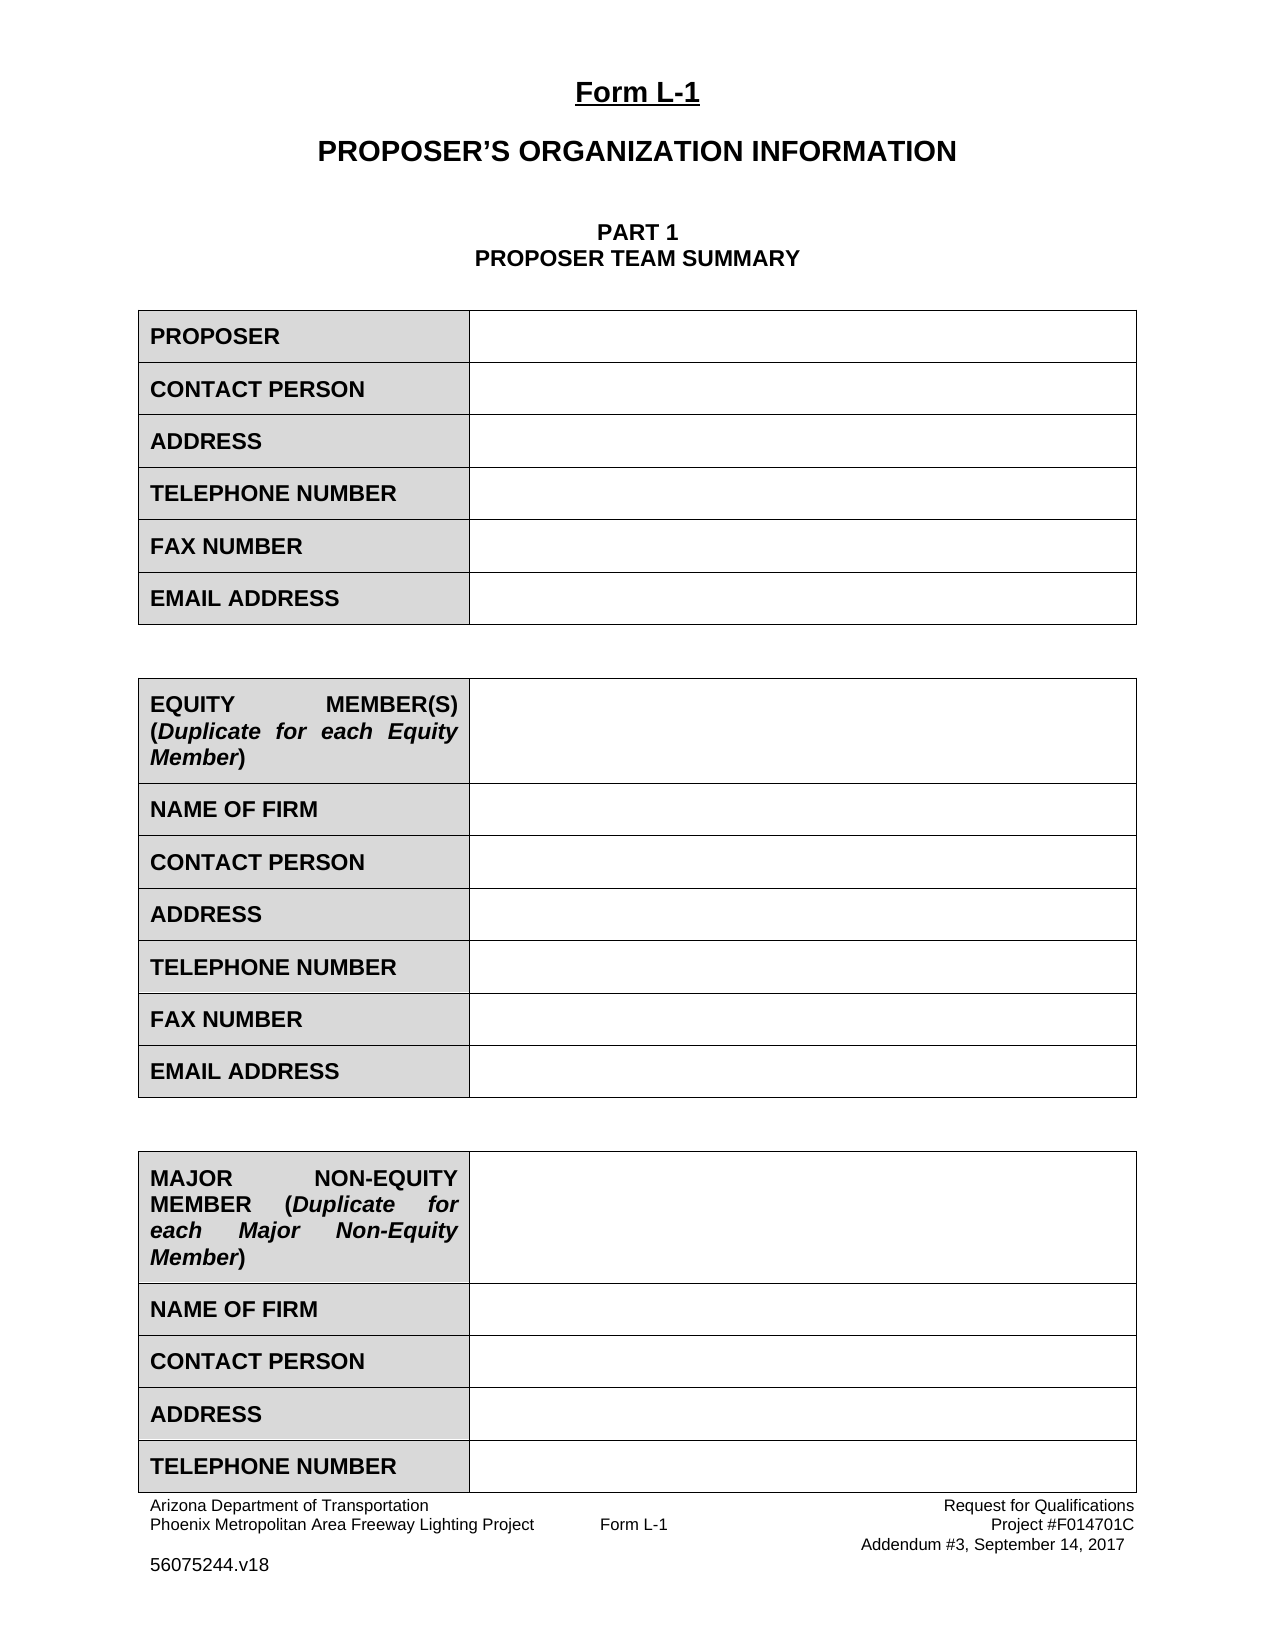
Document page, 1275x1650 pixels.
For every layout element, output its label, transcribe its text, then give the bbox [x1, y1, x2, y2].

table_cell ADDRESS [139, 415, 469, 467]
table_cell ADDRESS [139, 1388, 469, 1439]
table_cell FAX NUMBER [139, 520, 469, 572]
table_cell CONTACT PERSON [139, 363, 469, 414]
text PROPOSER TEAM SUMMARY [150, 245, 1125, 271]
table_cell [470, 1284, 1136, 1335]
table_cell [470, 468, 1136, 519]
table_cell [470, 889, 1136, 940]
table_cell NAME OF FIRM [139, 784, 469, 835]
table_cell FAX NUMBER [139, 994, 469, 1045]
table_header MAJOR NON-EQUITY MEMBER (Duplicate for each Major Non-Equity Member) [139, 1152, 469, 1282]
table_cell [470, 1441, 1136, 1492]
table_cell TELEPHONE NUMBER [139, 468, 469, 519]
table_cell [470, 994, 1136, 1045]
table_cell [470, 784, 1136, 835]
table_cell CONTACT PERSON [139, 836, 469, 888]
table_cell [470, 1336, 1136, 1387]
table_header EQUITY MEMBER(S) (Duplicate for each Equity Member) [139, 679, 469, 783]
table_header PROPOSER [139, 311, 469, 362]
table_cell [470, 415, 1136, 467]
table_cell [470, 573, 1136, 624]
table_header [470, 1152, 1136, 1282]
table_header [470, 679, 1136, 783]
table_header [470, 311, 1136, 362]
table_cell [470, 941, 1136, 992]
table_cell [470, 520, 1136, 572]
table_cell NAME OF FIRM [139, 1284, 469, 1335]
table_cell ADDRESS [139, 889, 469, 940]
table_cell [470, 836, 1136, 888]
table_cell [470, 363, 1136, 414]
text PART 1 [150, 218, 1125, 245]
table_cell TELEPHONE NUMBER [139, 941, 469, 992]
table_cell TELEPHONE NUMBER [139, 1441, 469, 1492]
table_cell EMAIL ADDRESS [139, 573, 469, 624]
table_cell EMAIL ADDRESS [139, 1046, 469, 1097]
table_cell [470, 1388, 1136, 1439]
table_cell CONTACT PERSON [139, 1336, 469, 1387]
table_cell [470, 1046, 1136, 1097]
